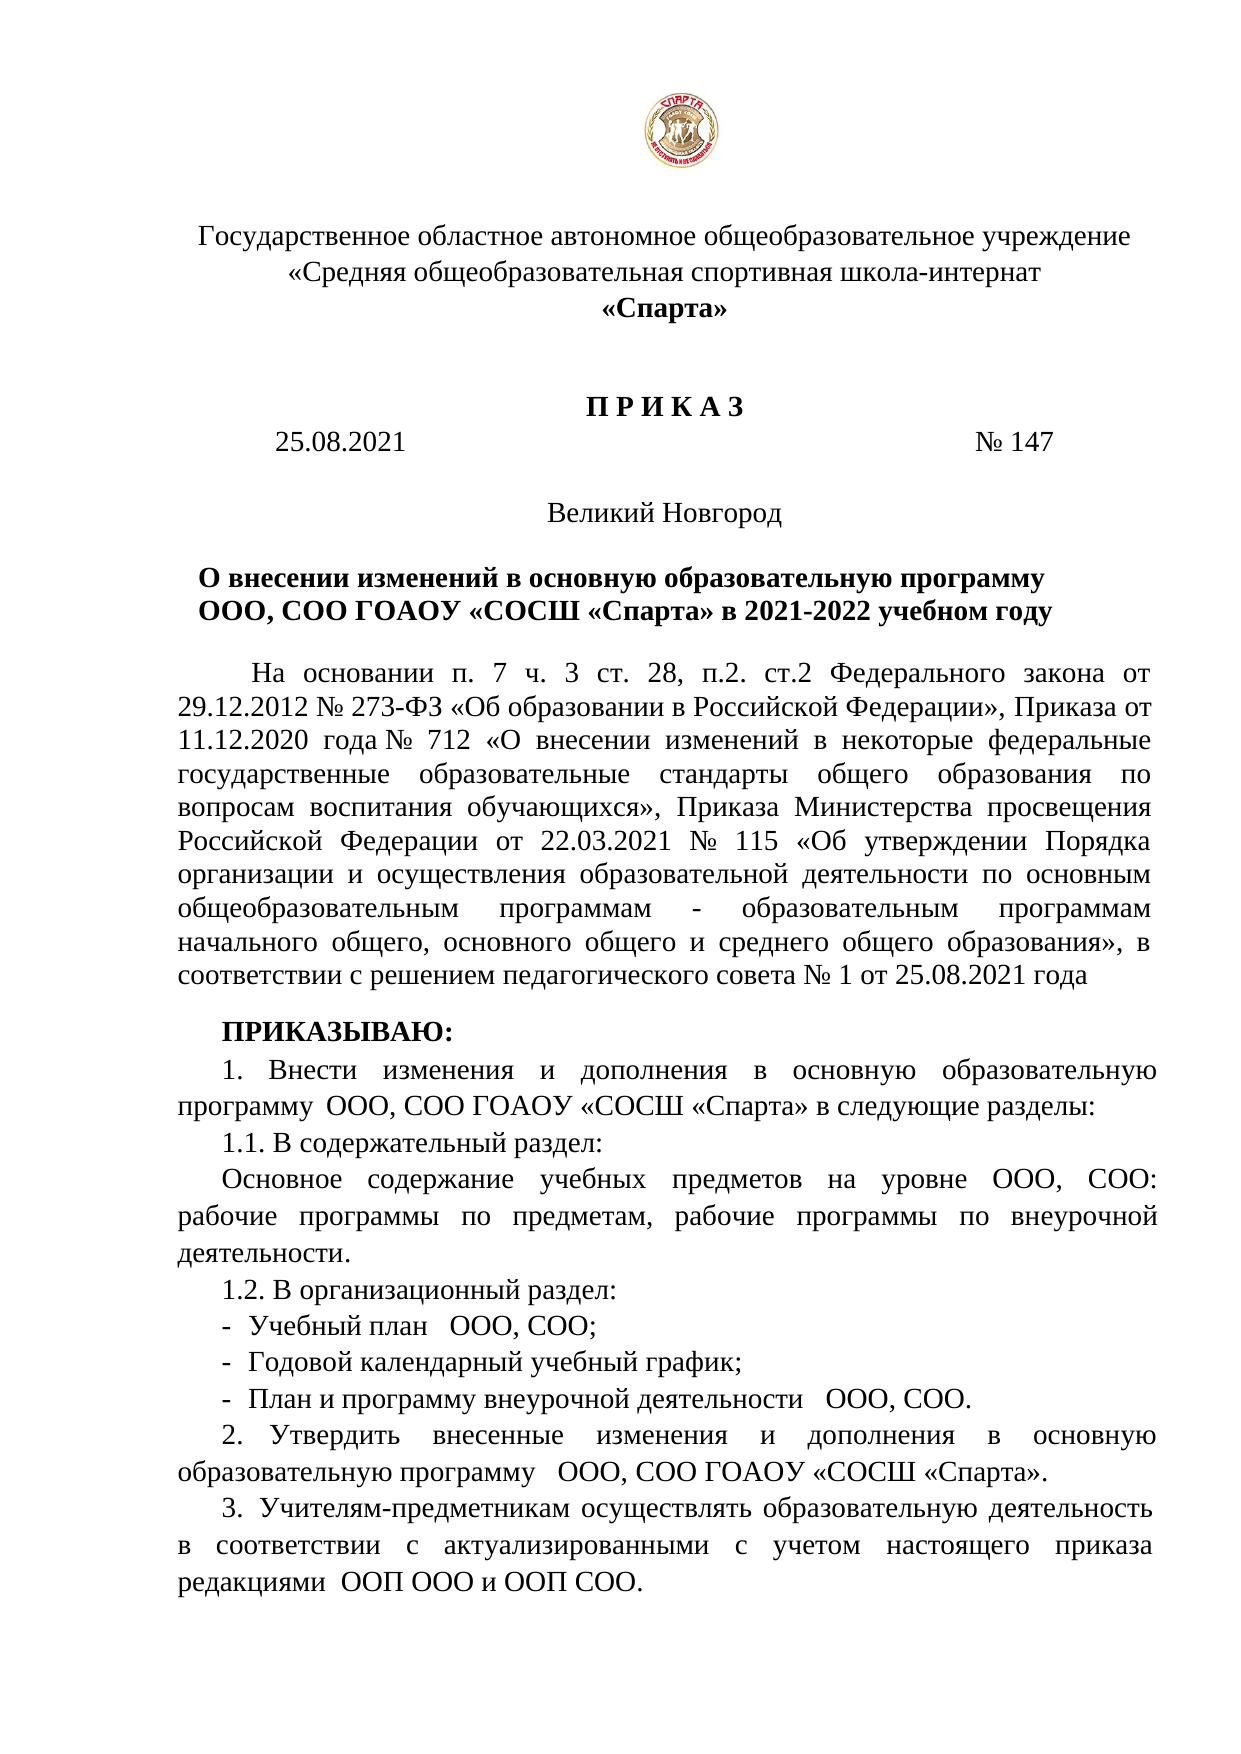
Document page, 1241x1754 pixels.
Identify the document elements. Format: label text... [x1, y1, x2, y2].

text 25.08.2021 № 147 [177, 424, 1152, 458]
text 3. Учителям-предметникам осуществлять образовательную деятельность в соответствии с актуализированными с учетом настоящего приказа редакциями ООП ООО и ООП СОО. [177, 1491, 1153, 1598]
text П Р И К А З [177, 389, 1152, 423]
text ООО, СОО ГОАОУ «СОСШ «Спарта» в 2021-2022 учебном году [198, 593, 1137, 627]
text 1. Внести изменения и дополнения в основную образовательную программу ООО, СОО ГОАОУ «СОСШ «Спарта» в следующие разделы: [177, 1052, 1157, 1122]
text - План и программу внеурочной деятельности ООО, СОО. [221, 1381, 1154, 1414]
text - Учебный план ООО, СОО; [221, 1308, 1154, 1342]
text О внесении изменений в основную образовательную программу [198, 560, 1137, 593]
text Основное содержание учебных предметов на уровне ООО, СОО: рабочие программы по предметам, рабочие программы по внеурочной деятельности. [177, 1161, 1158, 1269]
text «Спарта» [177, 290, 1152, 324]
text ПРИКАЗЫВАЮ: [222, 1014, 1154, 1048]
text 1.1. В содержательный раздел: [221, 1125, 1154, 1159]
text 1.2. В организационный раздел: [221, 1272, 1154, 1306]
text На основании п. 7 ч. 3 ст. 28, п.2. ст.2 Федерального закона от 29.12.2012 № 273-ФЗ «Об образовании в Российской Федерации», Приказа от 11.12.2020 года № 712 «О внесении изменений в некоторые федеральные государственные образовательные стандарты общего образования по вопросам воспитания обучающихся», Приказа Министерства просвещения Российской Федерации от 22.03.2021 № 115 «Об утверждении Порядка организации и осуществления образовательной деятельности по основным общеобразовательным программам - образовательным программам начального общего, основного общего и среднего общего образования», в соответствии с решением педагогического совета № 1 от 25.08.2021 года [177, 655, 1152, 823]
text «Средняя общеобразовательная спортивная школа-интернат [177, 254, 1152, 288]
text Великий Новгород [177, 495, 1152, 528]
text - Годовой календарный учебный график; [221, 1344, 1154, 1378]
picture [640, 89, 723, 171]
text Государственное областное автономное общеобразовательное учреждение [177, 218, 1152, 252]
text 2. Утвердить внесенные изменения и дополнения в основную образовательную программу ООО, СОО ГОАОУ «СОСШ «Спарта». [177, 1417, 1157, 1487]
